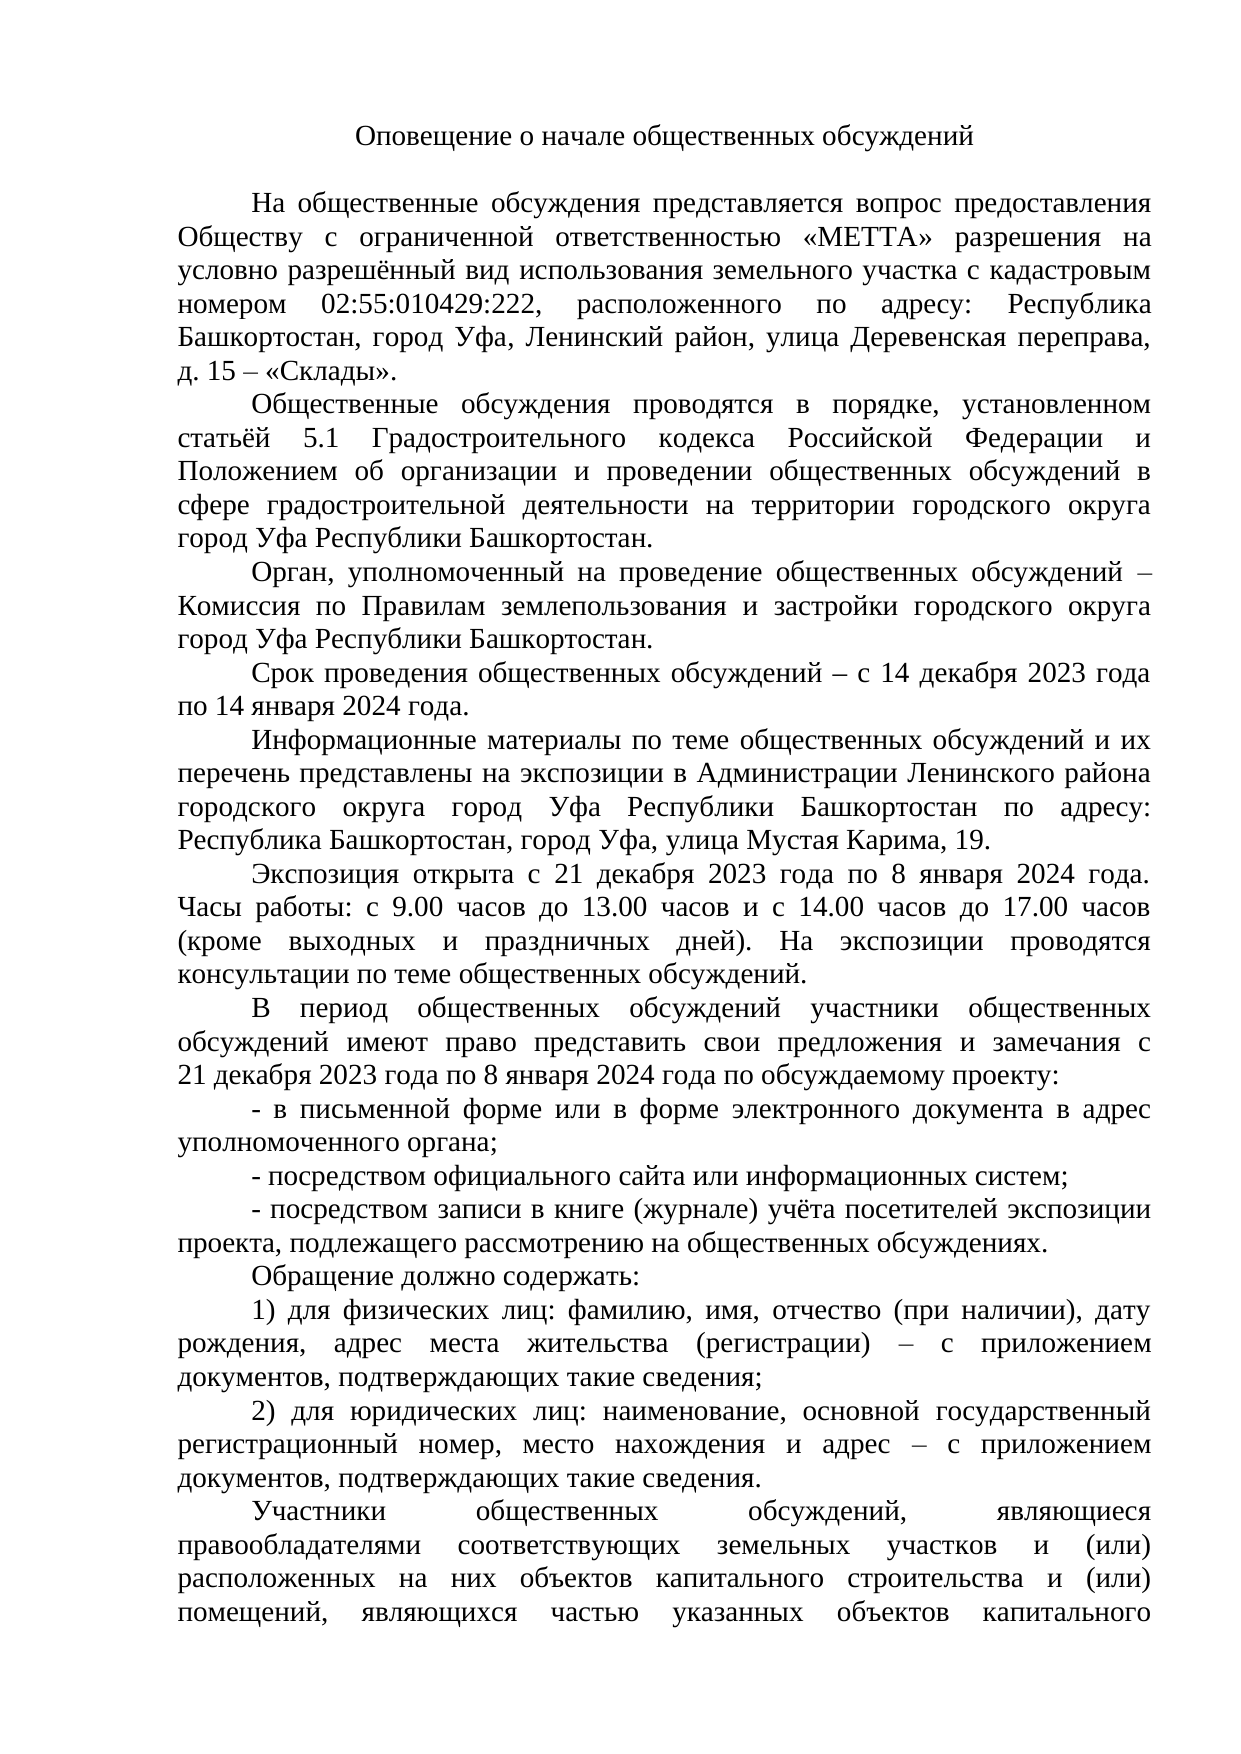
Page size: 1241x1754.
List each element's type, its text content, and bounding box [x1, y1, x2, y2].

text - в письменной форме или в форме электронного документа в адрес уполномоченного органа; [177, 1091, 1152, 1158]
text В период общественных обсуждений участники общественных обсуждений имеют право представить свои предложения и замечания с 21 декабря 2023 года по 8 января 2024 года по обсуждаемому проекту: [177, 990, 1152, 1091]
text Информационные материалы по теме общественных обсуждений и их перечень представлены на экспозиции в Администрации Ленинского района городского округа город Уфа Республики Башкортостан по адресу: Республика Башкортостан, город Уфа, улица Мустая Карима, 19. [177, 722, 1152, 856]
text Срок проведения общественных обсуждений – с 14 декабря 2023 года по 14 января 2024 года. [177, 655, 1152, 722]
text Орган, уполномоченный на проведение общественных обсуждений – Комиссия по Правилам землепользования и застройки городского округа город Уфа Республики Башкортостан. [177, 554, 1152, 655]
text 2) для юридических лиц: наименование, основной государственный регистрационный номер, место нахождения и адрес – с приложением документов, подтверждающих такие сведения. [177, 1393, 1152, 1493]
text Общественные обсуждения проводятся в порядке, установленном статьёй 5.1 Градостроительного кодекса Российской Федерации и Положением об организации и проведении общественных обсуждений в сфере градостроительной деятельности на территории городского округа город Уфа Республики Башкортостан. [177, 386, 1152, 554]
text - посредством официального сайта или информационных систем; [177, 1158, 1152, 1191]
text 1) для физических лиц: фамилию, имя, отчество (при наличии), дату рождения, адрес места жительства (регистрации) – с приложением документов, подтверждающих такие сведения; [177, 1292, 1152, 1393]
text Экспозиция открыта с 21 декабря 2023 года по 8 января 2024 года. Часы работы: с 9.00 часов до 13.00 часов и с 14.00 часов до 17.00 часов (кроме выходных и праздничных дней). На экспозиции проводятся консультации по теме общественных обсуждений. [177, 856, 1152, 990]
text Оповещение о начале общественных обсуждений [177, 118, 1152, 152]
text Обращение должно содержать: [177, 1258, 1152, 1292]
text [177, 1493, 1152, 1627]
text На общественные обсуждения представляется вопрос предоставления Обществу с ограниченной ответственностью «МЕТТА» разрешения на условно разрешённый вид использования земельного участка с кадастровым номером 02:55:010429:222, расположенного по адресу: Республика Башкортостан, город Уфа, Ленинский район, улица Деревенская переправа, д. 15 – «Склады». [177, 185, 1152, 386]
text - посредством записи в книге (журнале) учёта посетителей экспозиции проекта, подлежащего рассмотрению на общественных обсуждениях. [177, 1191, 1152, 1258]
